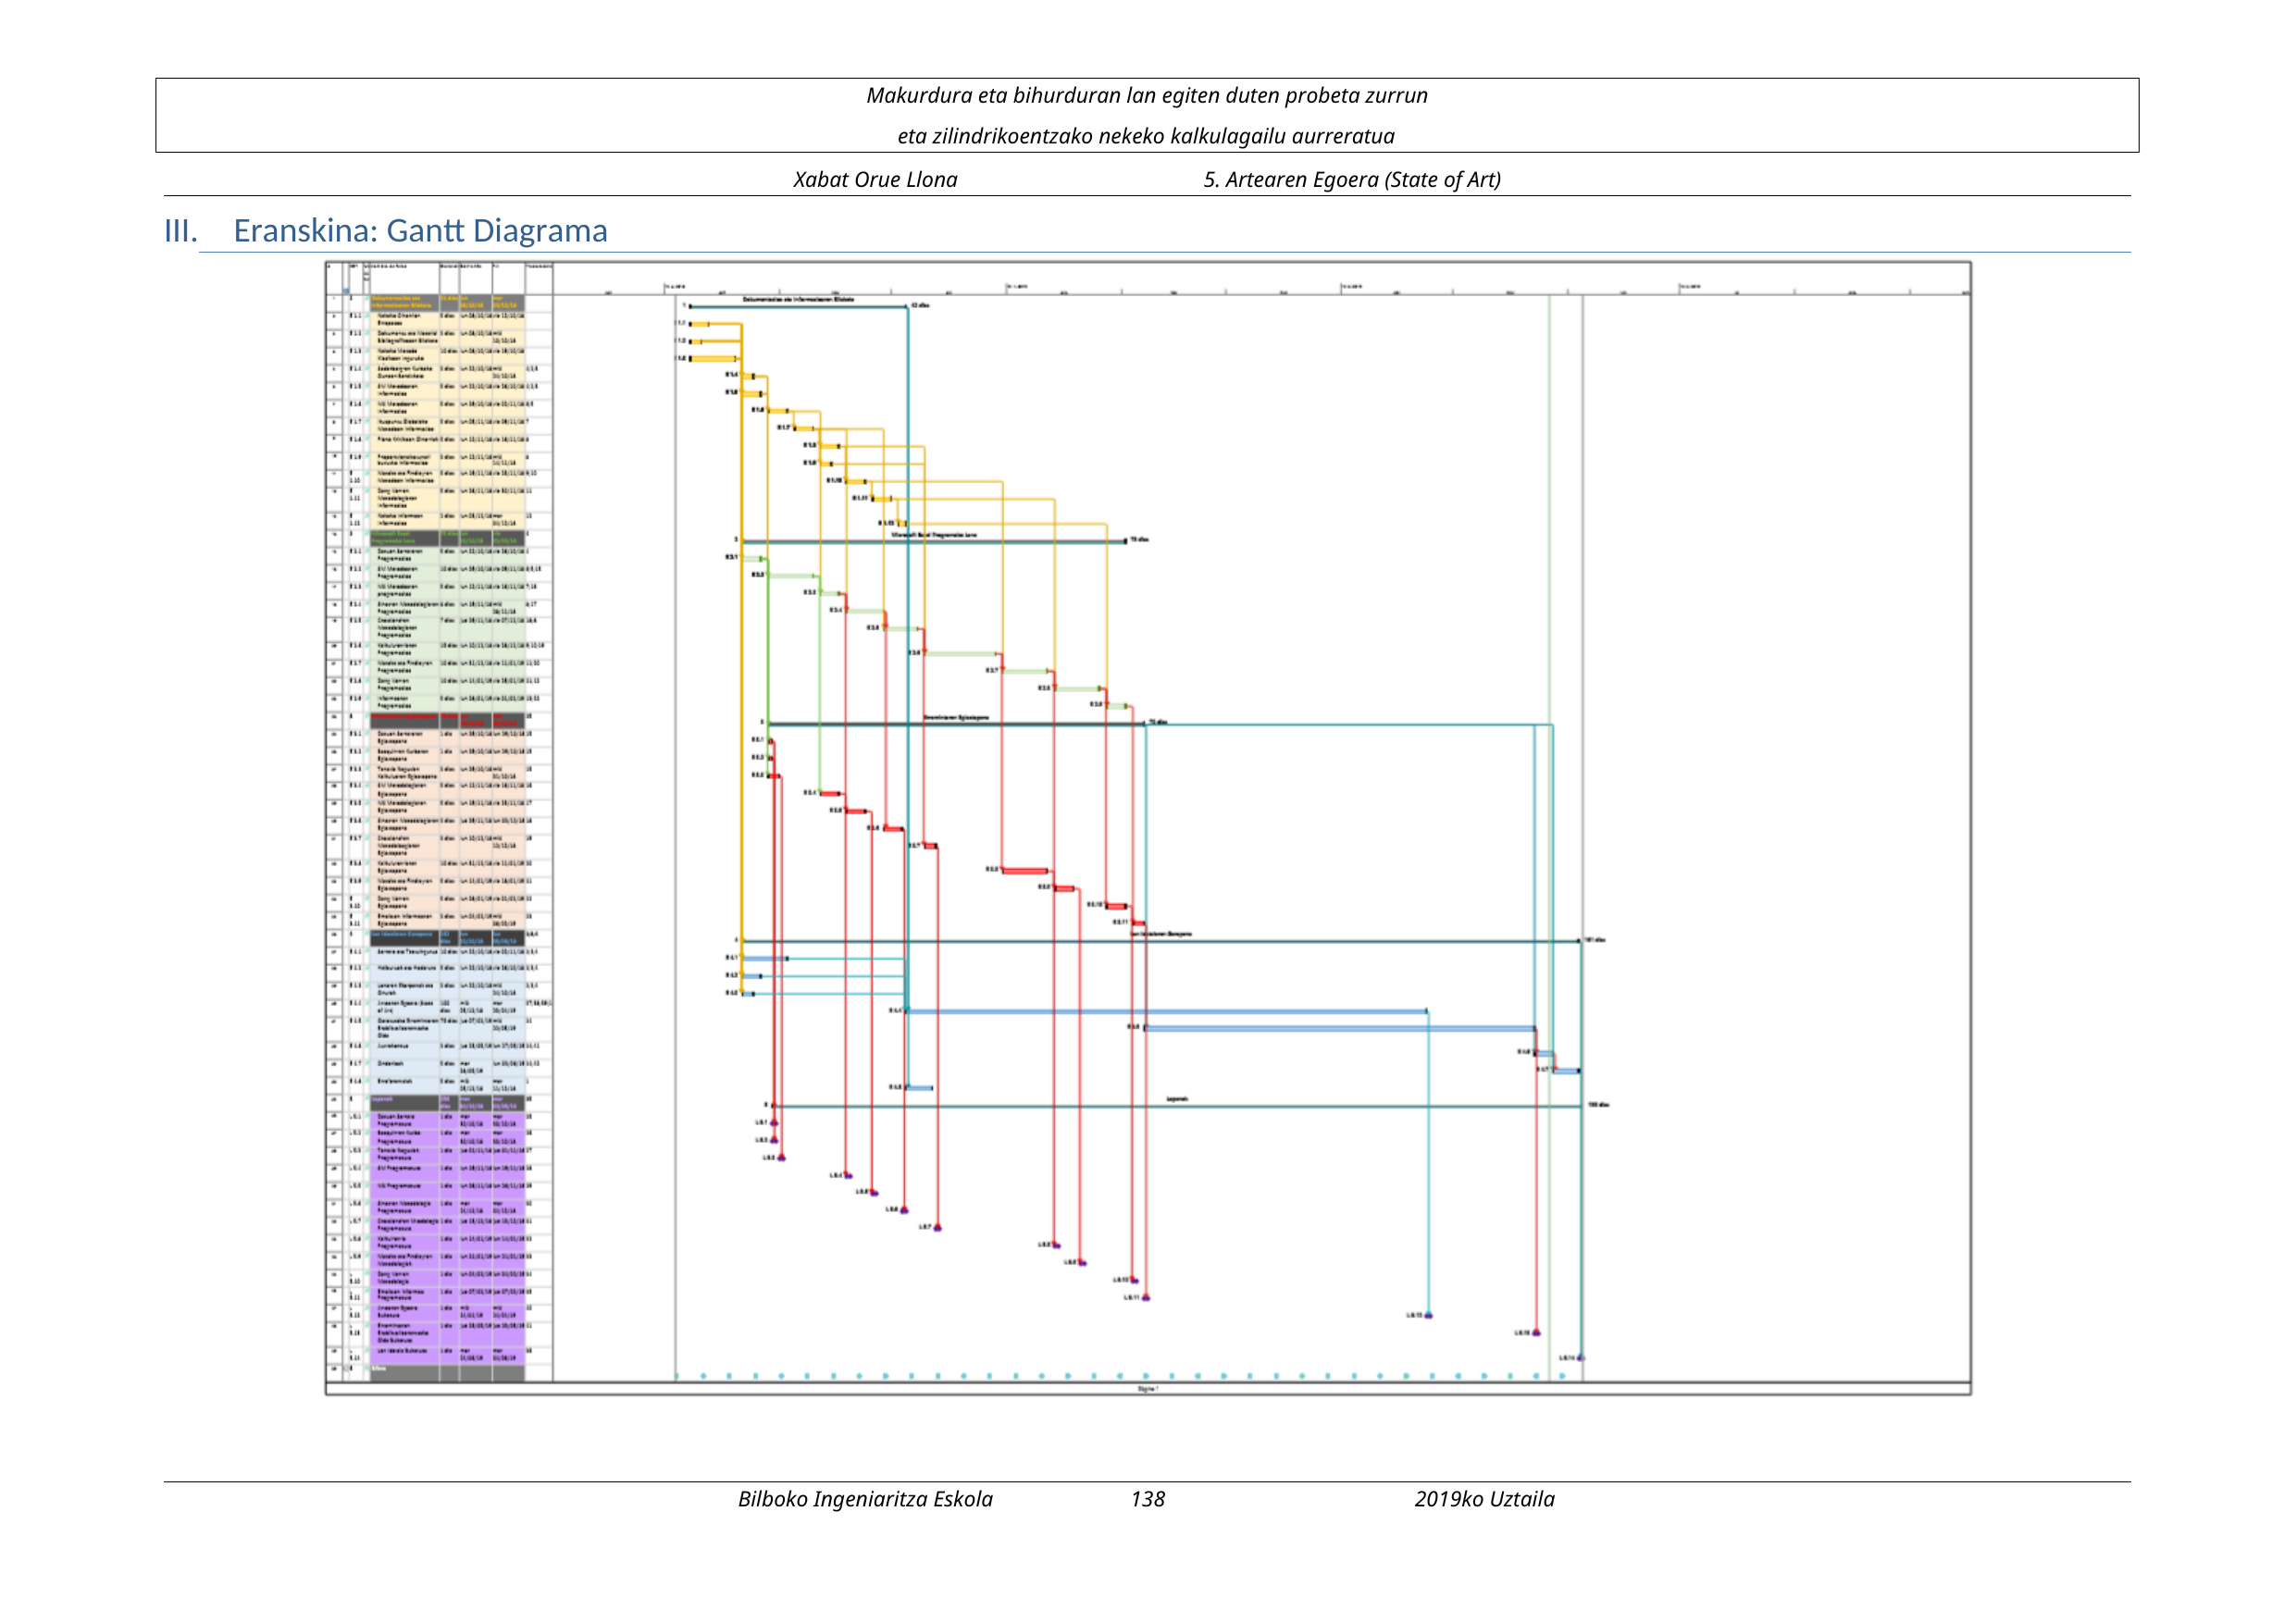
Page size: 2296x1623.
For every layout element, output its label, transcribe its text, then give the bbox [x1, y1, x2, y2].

picture [318, 256, 1977, 1402]
subtitle Eranskina: Gantt Diagrama [199, 207, 2131, 252]
